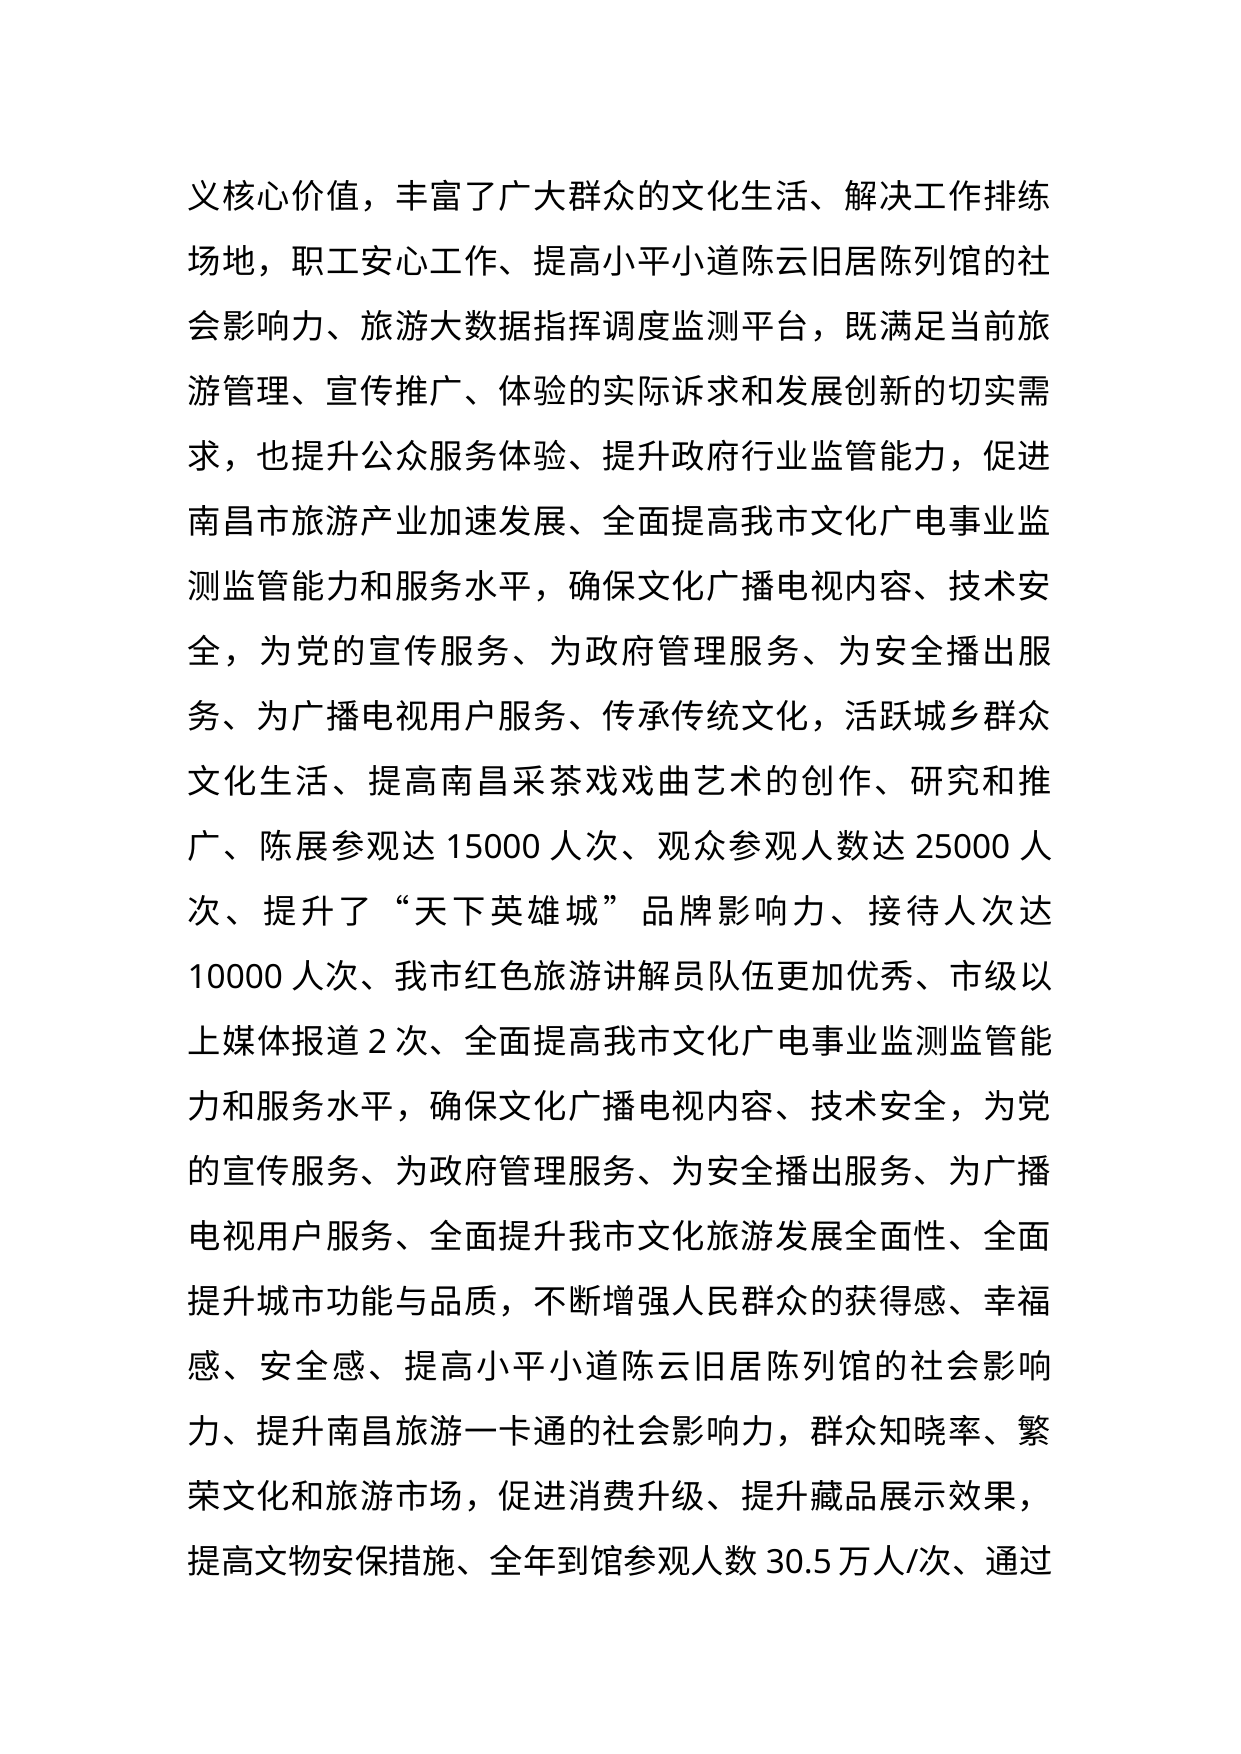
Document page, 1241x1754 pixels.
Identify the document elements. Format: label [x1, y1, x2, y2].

text [187, 162, 1053, 1592]
